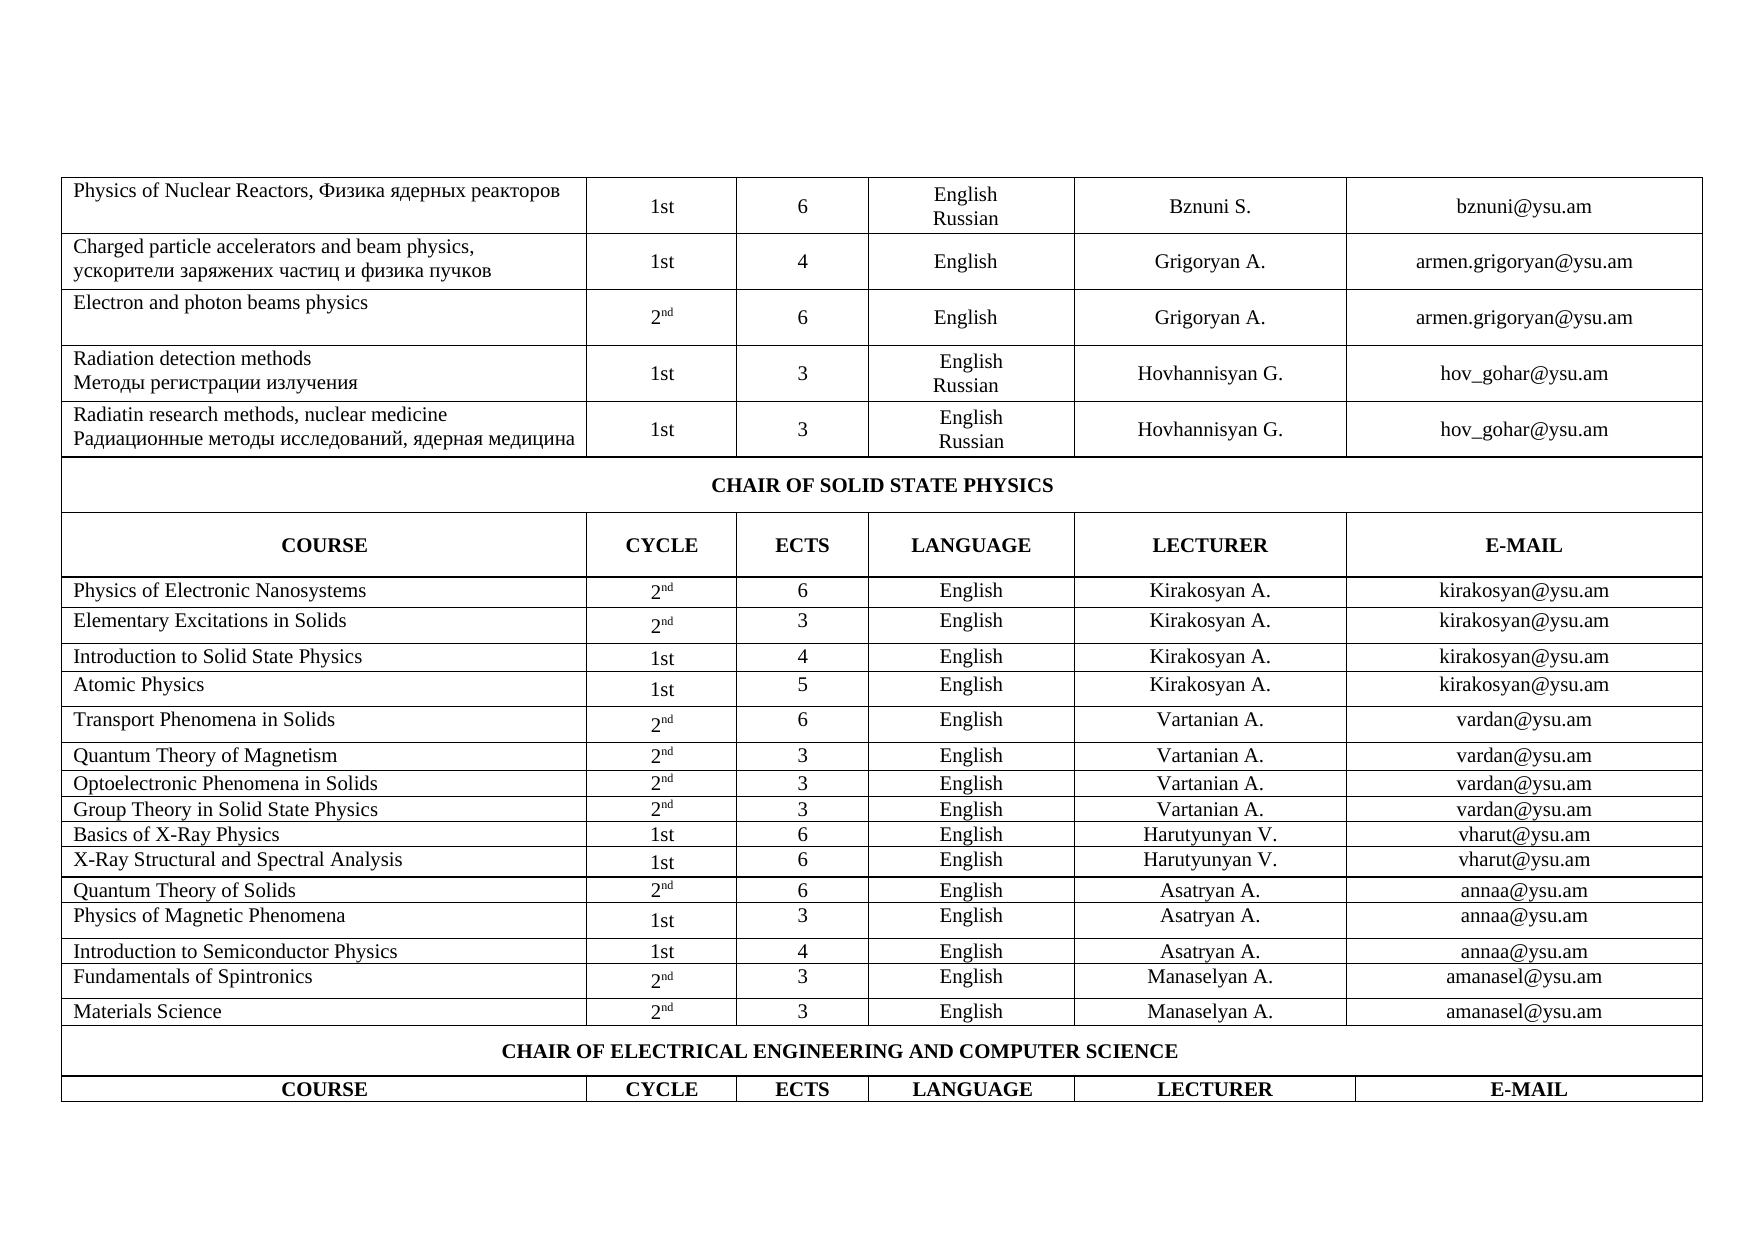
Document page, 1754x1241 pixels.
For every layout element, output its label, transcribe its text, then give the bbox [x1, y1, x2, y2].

table_cell LANGUAGE [869, 513, 1074, 576]
table_cell Electron and photon beams physics [62, 290, 586, 345]
table_cell Optoelectronic Phenomena in Solids [62, 771, 586, 796]
table_cell hov_gohar@ysu.am [1347, 346, 1702, 401]
table_cell vharut@ysu.am [1347, 847, 1702, 876]
table_cell 2nd [587, 964, 736, 998]
table_cell armen.grigoryan@ysu.am [1347, 290, 1702, 345]
table_cell Physics of Magnetic Phenomena [62, 903, 586, 937]
table_header LANGUAGE [869, 1077, 1074, 1101]
table_cell English [869, 608, 1074, 643]
table_cell Asatryan A. [1075, 903, 1346, 937]
table_cell English Russian [869, 402, 1074, 456]
table_cell Harutyunyan V. [1075, 847, 1346, 876]
table_cell Atomic Physics [62, 672, 586, 706]
table_cell vardan@ysu.am [1347, 771, 1702, 796]
table_cell armen.grigoryan@ysu.am [1347, 234, 1702, 289]
table_cell 1st [587, 903, 736, 937]
table_cell 2nd [587, 743, 736, 770]
table_cell 6 [737, 578, 868, 607]
table_cell CHAIR OF SOLID STATE PHYSICS [62, 458, 1702, 512]
table_cell 4 [737, 234, 868, 289]
table_cell 3 [737, 903, 868, 937]
table_cell 1st [587, 644, 736, 671]
table_cell Vartanian A. [1075, 707, 1346, 742]
table_cell English [869, 644, 1074, 671]
table_cell Kirakosyan A. [1075, 672, 1346, 706]
table_cell 4 [737, 644, 868, 671]
table_cell 2nd [587, 797, 736, 821]
table_cell amanasel@ysu.am [1347, 999, 1702, 1025]
table_cell Physics of Electronic Nanosystems [62, 578, 586, 607]
table_cell 3 [737, 402, 868, 456]
table_cell 2nd [587, 707, 736, 742]
table_cell 6 [737, 878, 868, 902]
table_cell annaa@ysu.am [1347, 878, 1702, 902]
table_header CYCLE [587, 1077, 736, 1101]
table_cell 6 [737, 178, 868, 233]
table_cell 2nd [587, 608, 736, 643]
table_cell English [869, 822, 1074, 846]
table_cell amanasel@ysu.am [1347, 964, 1702, 998]
table_cell Hovhannisyan G. [1075, 346, 1346, 401]
table_cell CYCLE [587, 513, 736, 576]
table_cell Physics of Nuclear Reactors, Физика ядерных реакторов [62, 178, 586, 233]
table_cell 1st [587, 178, 736, 233]
table_cell Quantum Theory of Solids [62, 878, 586, 902]
table_cell 3 [737, 999, 868, 1025]
table_cell Harutyunyan V. [1075, 822, 1346, 846]
table_cell Radiation detection methods Методы регистрации излучения [62, 346, 586, 401]
table_cell vardan@ysu.am [1347, 707, 1702, 742]
table_cell Grigoryan A. [1075, 290, 1346, 345]
table_cell vharut@ysu.am [1347, 822, 1702, 846]
table_cell English [869, 707, 1074, 742]
table_cell Kirakosyan A. [1075, 644, 1346, 671]
table_cell 3 [737, 964, 868, 998]
table_cell 6 [737, 847, 868, 876]
table_cell English [869, 999, 1074, 1025]
table_cell 3 [737, 608, 868, 643]
table_cell Bznuni S. [1075, 178, 1346, 233]
table_cell hov_gohar@ysu.am [1347, 402, 1702, 456]
table_cell 2nd [587, 290, 736, 345]
table_cell Kirakosyan A. [1075, 578, 1346, 607]
table_cell 5 [737, 672, 868, 706]
table_cell 3 [737, 346, 868, 401]
table_cell English [869, 743, 1074, 770]
table_cell 6 [737, 290, 868, 345]
table_cell English [869, 578, 1074, 607]
table_cell Manaselyan A. [1075, 964, 1346, 998]
table_cell annaa@ysu.am [1347, 939, 1702, 963]
table_cell Introduction to Semiconductor Physics [62, 939, 586, 963]
table_cell X-Ray Structural and Spectral Analysis [62, 847, 586, 876]
table_cell Asatryan A. [1075, 939, 1346, 963]
table_cell Materials Science [62, 999, 586, 1025]
table_header COURSE [62, 1077, 586, 1101]
table_cell COURSE [62, 513, 586, 576]
table_cell English Russian [869, 178, 1074, 233]
table_cell 4 [737, 939, 868, 963]
table_cell kirakosyan@ysu.am [1347, 644, 1702, 671]
table_cell 2nd [587, 999, 736, 1025]
table_cell Vartanian A. [1075, 797, 1346, 821]
table_cell 1st [587, 402, 736, 456]
table_cell 3 [737, 797, 868, 821]
table_cell Quantum Theory of Magnetism [62, 743, 586, 770]
table_cell 2nd [587, 878, 736, 902]
table_cell English Russian [869, 346, 1074, 401]
table_cell Manaselyan A. [1075, 999, 1346, 1025]
table_cell Fundamentals of Spintronics [62, 964, 586, 998]
table_header LECTURER [1075, 1077, 1355, 1101]
table_cell Vartanian A. [1075, 743, 1346, 770]
table_cell Asatryan A. [1075, 878, 1346, 902]
table_cell English [869, 672, 1074, 706]
table_cell English [869, 878, 1074, 902]
table_cell CHAIR OF ELECTRICAL ENGINEERING AND COMPUTER SCIENCE [62, 1026, 1702, 1075]
table_cell Elementary Excitations in Solids [62, 608, 586, 643]
table_cell annaa@ysu.am [1347, 903, 1702, 937]
table_cell Basics of X-Ray Physics [62, 822, 586, 846]
table_cell 1st [587, 939, 736, 963]
table_cell English [869, 939, 1074, 963]
table_header ECTS [737, 1077, 868, 1101]
table_cell Radiatin research methods, nuclear medicine Радиационные методы исследований, ядерная медицина [62, 402, 586, 456]
table_cell 1st [587, 672, 736, 706]
table_cell 6 [737, 822, 868, 846]
table_cell vardan@ysu.am [1347, 743, 1702, 770]
table_cell Charged particle accelerators and beam physics, ускорители заряжених частиц и физика пучков [62, 234, 586, 289]
table_cell kirakosyan@ysu.am [1347, 672, 1702, 706]
table_cell English [869, 771, 1074, 796]
table_cell Group Theory in Solid State Physics [62, 797, 586, 821]
table_cell English [869, 964, 1074, 998]
table_cell English [869, 234, 1074, 289]
table_cell 2nd [587, 578, 736, 607]
table_cell 1st [587, 346, 736, 401]
table_header E-MAIL [1356, 1077, 1702, 1101]
table_cell Introduction to Solid State Physics [62, 644, 586, 671]
table_cell 1st [587, 847, 736, 876]
table_cell vardan@ysu.am [1347, 797, 1702, 821]
table_cell 2nd [587, 771, 736, 796]
table_cell English [869, 290, 1074, 345]
table_cell English [869, 847, 1074, 876]
table_cell Grigoryan A. [1075, 234, 1346, 289]
table_cell 3 [737, 743, 868, 770]
table_cell kirakosyan@ysu.am [1347, 608, 1702, 643]
table_cell bznuni@ysu.am [1347, 178, 1702, 233]
table_cell English [869, 903, 1074, 937]
table_cell Hovhannisyan G. [1075, 402, 1346, 456]
table_cell 1st [587, 234, 736, 289]
table_cell kirakosyan@ysu.am [1347, 578, 1702, 607]
table_cell LECTURER [1075, 513, 1346, 576]
table_cell Kirakosyan A. [1075, 608, 1346, 643]
table_cell ECTS [737, 513, 868, 576]
table_cell Transport Phenomena in Solids [62, 707, 586, 742]
table_cell E-MAIL [1347, 513, 1702, 576]
table_cell 6 [737, 707, 868, 742]
table_cell 1st [587, 822, 736, 846]
table_cell English [869, 797, 1074, 821]
table_cell 3 [737, 771, 868, 796]
table_cell Vartanian A. [1075, 771, 1346, 796]
